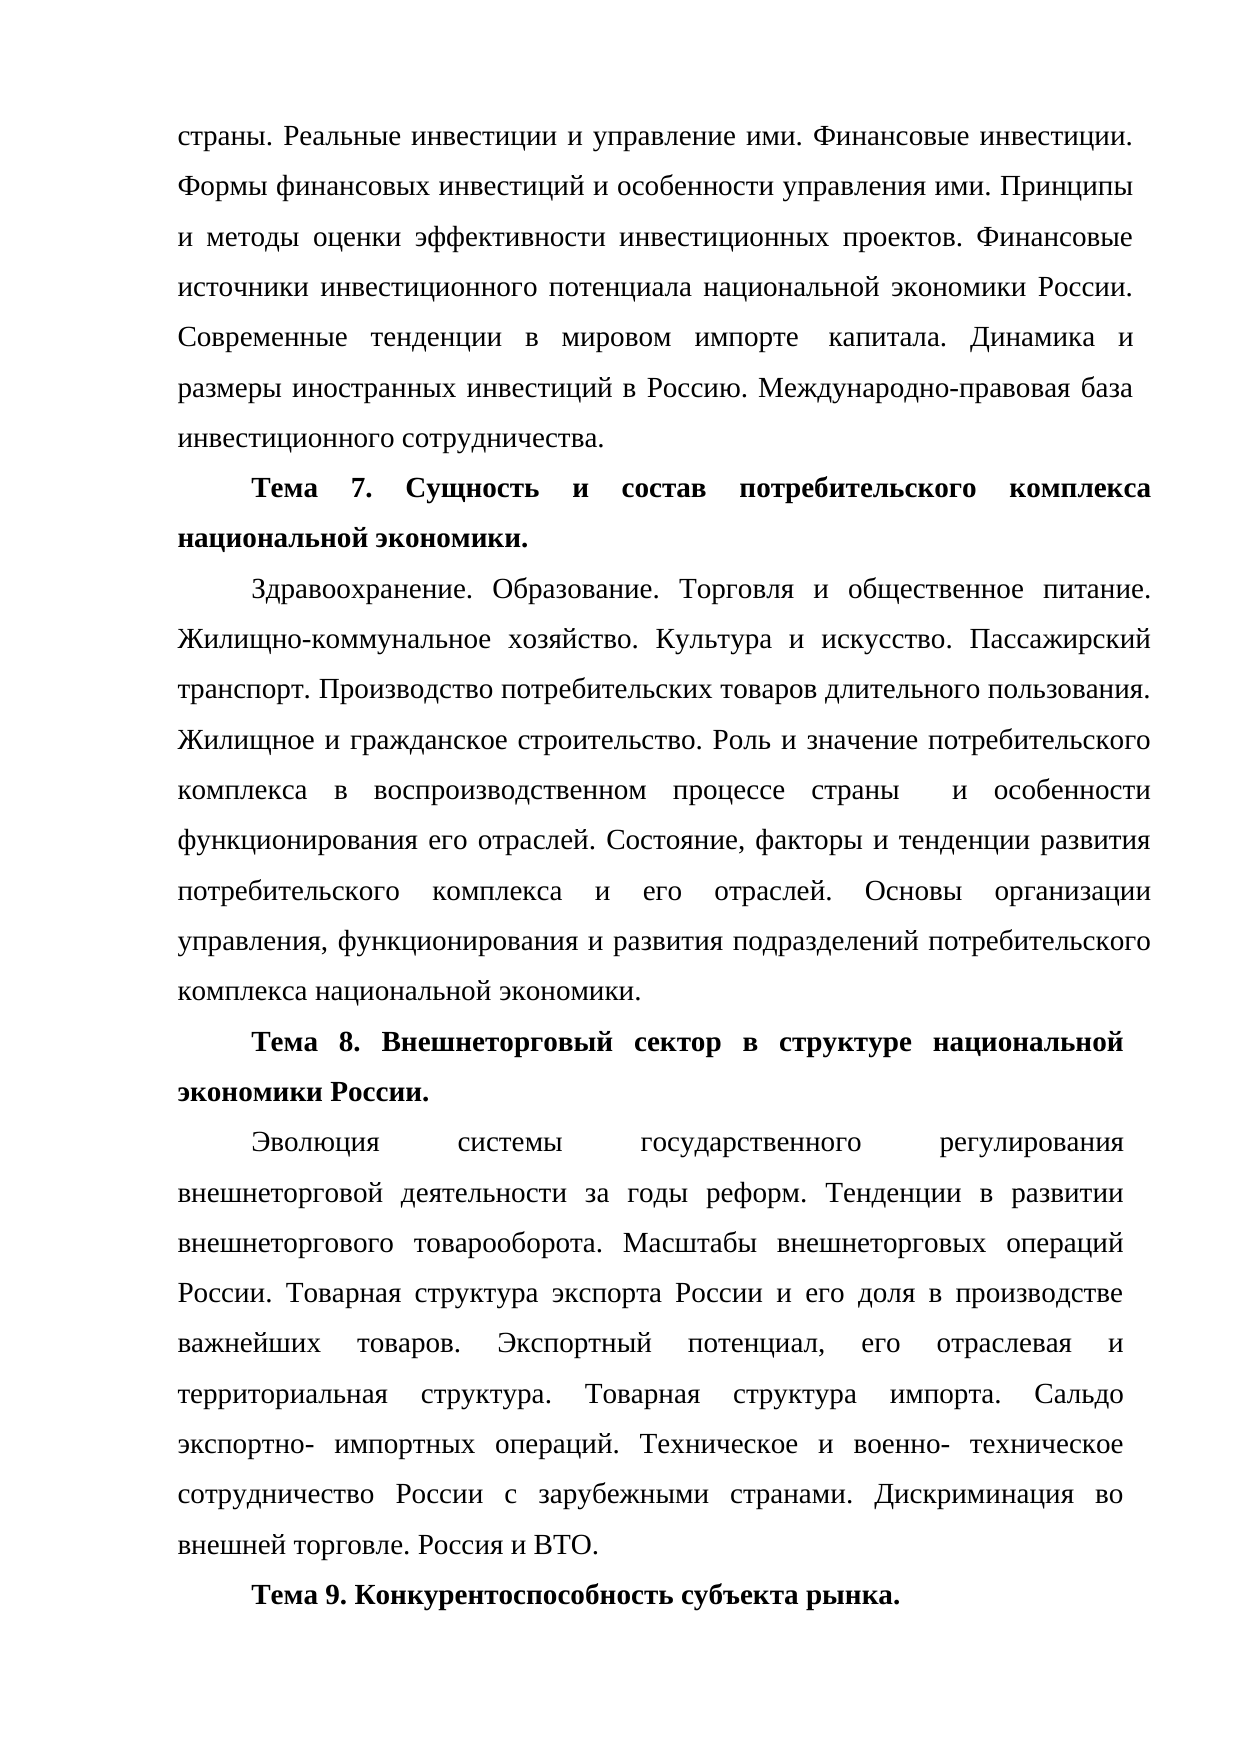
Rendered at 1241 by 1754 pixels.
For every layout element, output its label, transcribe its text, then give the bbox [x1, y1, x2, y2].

text Здравоохранение. Образование. Торговля и общественное питание. Жилищно-коммунальное хозяйство. Культура и искусство. Пассажирский транспорт. Производство потребительских товаров длительного пользования. Жилищное и гражданское строительство. Роль и значение потребительского комплекса в воспроизводственном процессе страны и особенности функционирования его отраслей. Состояние, факторы и тенденции развития потребительского комплекса и его отраслей. Основы организации управления, функционирования и развития подразделений потребительского комплекса национальной экономики. [177, 571, 1152, 1007]
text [177, 118, 1134, 453]
text Эволюция системы государственного регулирования внешнеторговой деятельности за годы реформ. Тенденции в развитии внешнеторгового товарооборота. Масштабы внешнеторговых операций России. Товарная структура экспорта России и его доля в производстве важнейших товаров. Экспортный потенциал, его отраслевая и территориальная структура. Товарная структура импорта. Сальдо экспортно- импортных операций. Техническое и военно- техническое сотрудничество России с зарубежными странами. Дискриминация во внешней торговле. Россия и ВТО. [177, 1124, 1124, 1560]
text Тема 9. Конкурентоспособность субъекта рынка. [177, 1577, 1142, 1611]
text Тема 7. Сущность и состав потребительского комплекса национальной экономики. [177, 470, 1152, 554]
text Тема 8. Внешнеторговый сектор в структуре национальной экономики России. [177, 1024, 1124, 1108]
